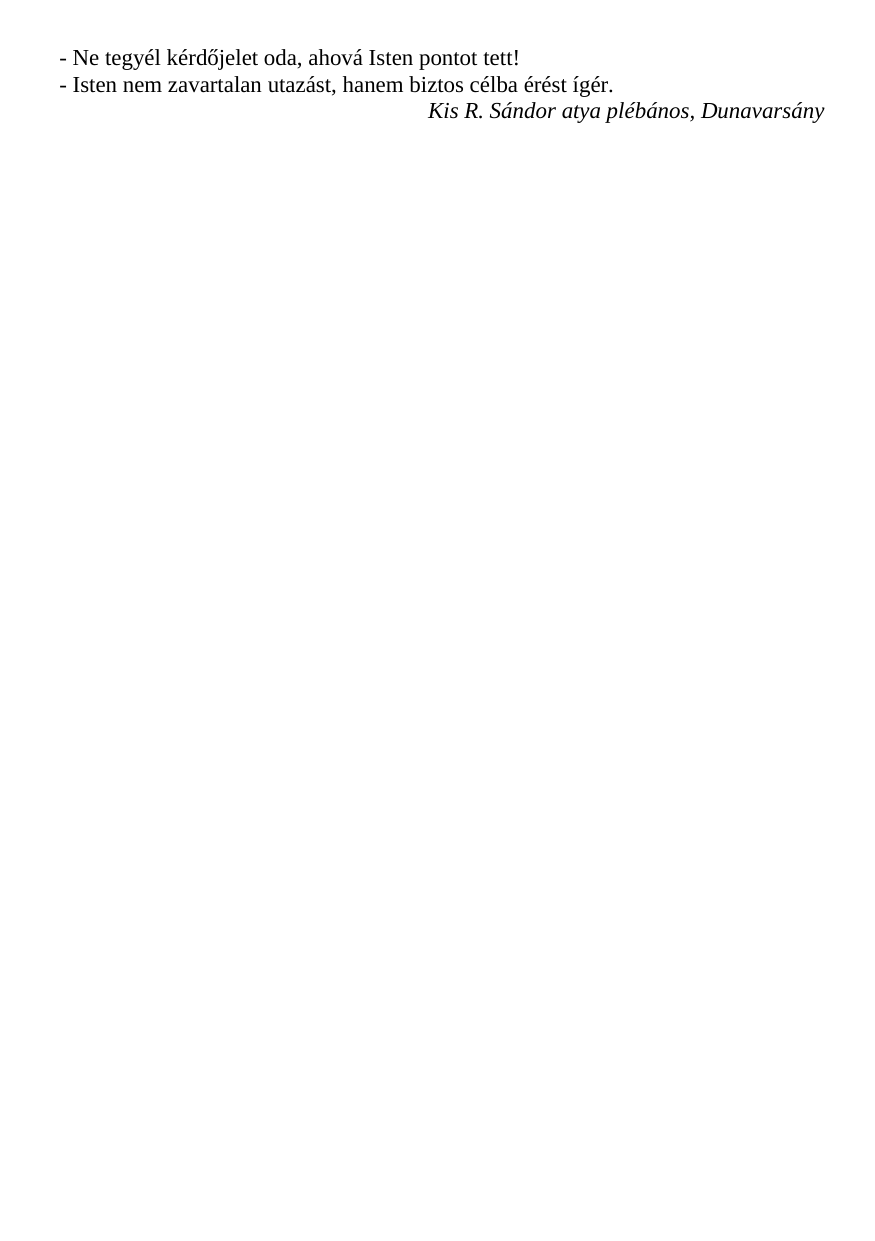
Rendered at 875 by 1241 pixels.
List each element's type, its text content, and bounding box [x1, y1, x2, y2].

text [59, 44, 827, 97]
text Kis R. Sándor atya plébános, Dunavarsány [59, 97, 827, 123]
